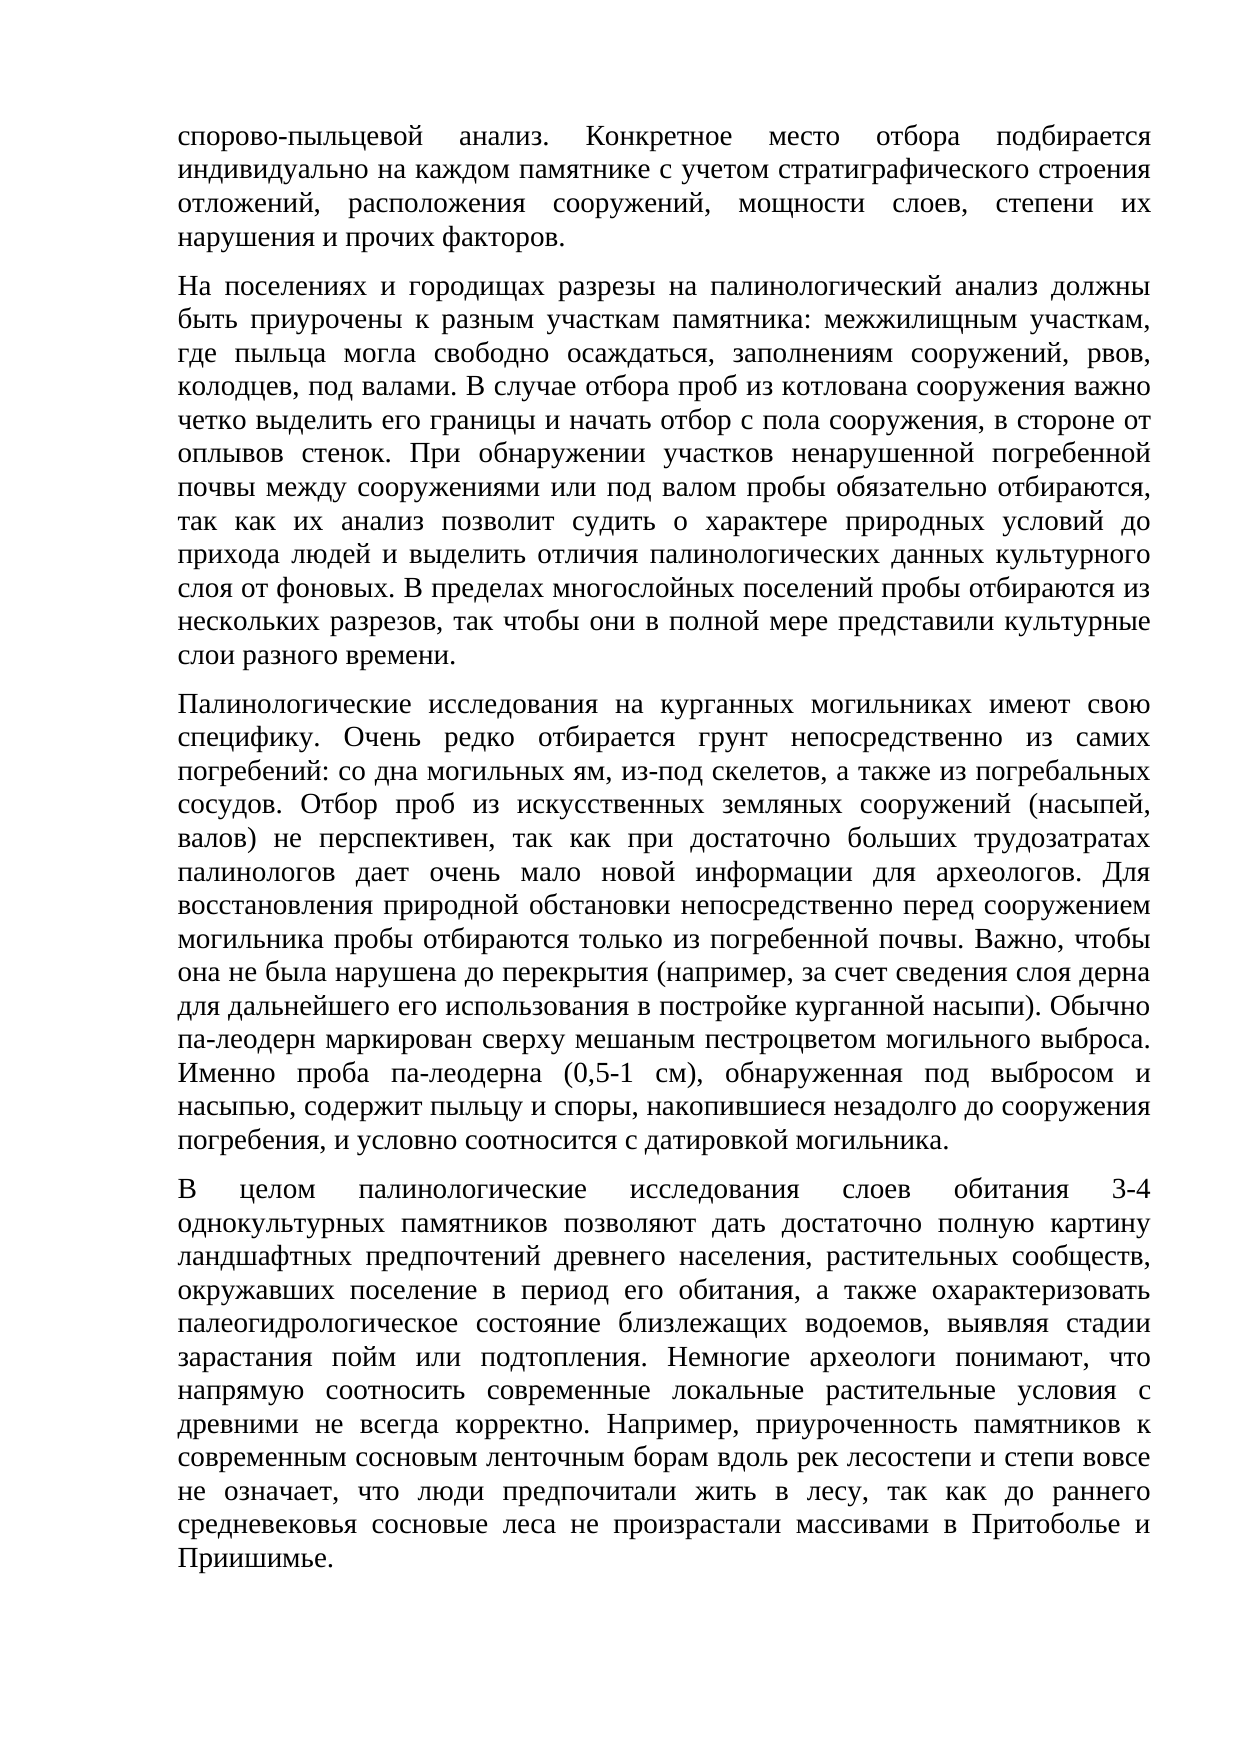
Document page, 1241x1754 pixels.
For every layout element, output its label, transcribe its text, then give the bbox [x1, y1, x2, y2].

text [177, 118, 1152, 252]
text Палинологические исследования на курганных могильниках имеют свою специфику. Очень редко отбирается грунт непосредственно из самих погребений: со дна могильных ям, из-под скелетов, а также из погребальных сосудов. Отбор проб из искусственных земляных сооружений (насыпей, валов) не перспективен, так как при достаточно больших трудозатратах палинологов дает очень мало новой информации для археологов. Для восстановления природной обстановки непосредственно перед сооружением могильника пробы отбираются только из погребенной почвы. Важно, чтобы она не была нарушена до перекрытия (например, за счет сведения слоя дерна для дальнейшего его использования в постройке курганной насыпи). Обычно па-леодерн маркирован сверху мешаным пестроцветом могильного выброса. Именно проба па-леодерна (0,5-1 см), обнаруженная под выбросом и насыпью, содержит пыльцу и споры, накопившиеся незадолго до сооружения погребения, и условно соотносится с датировкой могильника. [177, 686, 1152, 1156]
text На поселениях и городищах разрезы на палинологический анализ должны быть приурочены к разным участкам памятника: межжилищным участкам, где пыльца могла свободно осаждаться, заполнениям сооружений, рвов, колодцев, под валами. В случае отбора проб из котлована сооружения важно четко выделить его границы и начать отбор с пола сооружения, в стороне от оплывов стенок. При обнаружении участков ненарушенной погребенной почвы между сооружениями или под валом пробы обязательно отбираются, так как их анализ позволит судить о характере природных условий до прихода людей и выделить отличия палинологических данных культурного слоя от фоновых. В пределах многослойных поселений пробы отбираются из нескольких разрезов, так чтобы они в полной мере представили культурные слои разного времени. [177, 268, 1152, 670]
text В целом палинологические исследования слоев обитания 3-4 однокультурных памятников позволяют дать достаточно полную картину ландшафтных предпочтений древнего населения, растительных сообществ, окружавших поселение в период его обитания, а также охарактеризовать палеогидрологическое состояние близлежащих водоемов, выявляя стадии зарастания пойм или подтопления. Немногие археологи понимают, что напрямую соотносить современные локальные растительные условия с древними не всегда корректно. Например, приуроченность памятников к современным сосновым ленточным борам вдоль рек лесостепи и степи вовсе не означает, что люди предпочитали жить в лесу, так как до раннего средневековья сосновые леса не произрастали массивами в Притоболье и Приишимье. [177, 1171, 1152, 1574]
